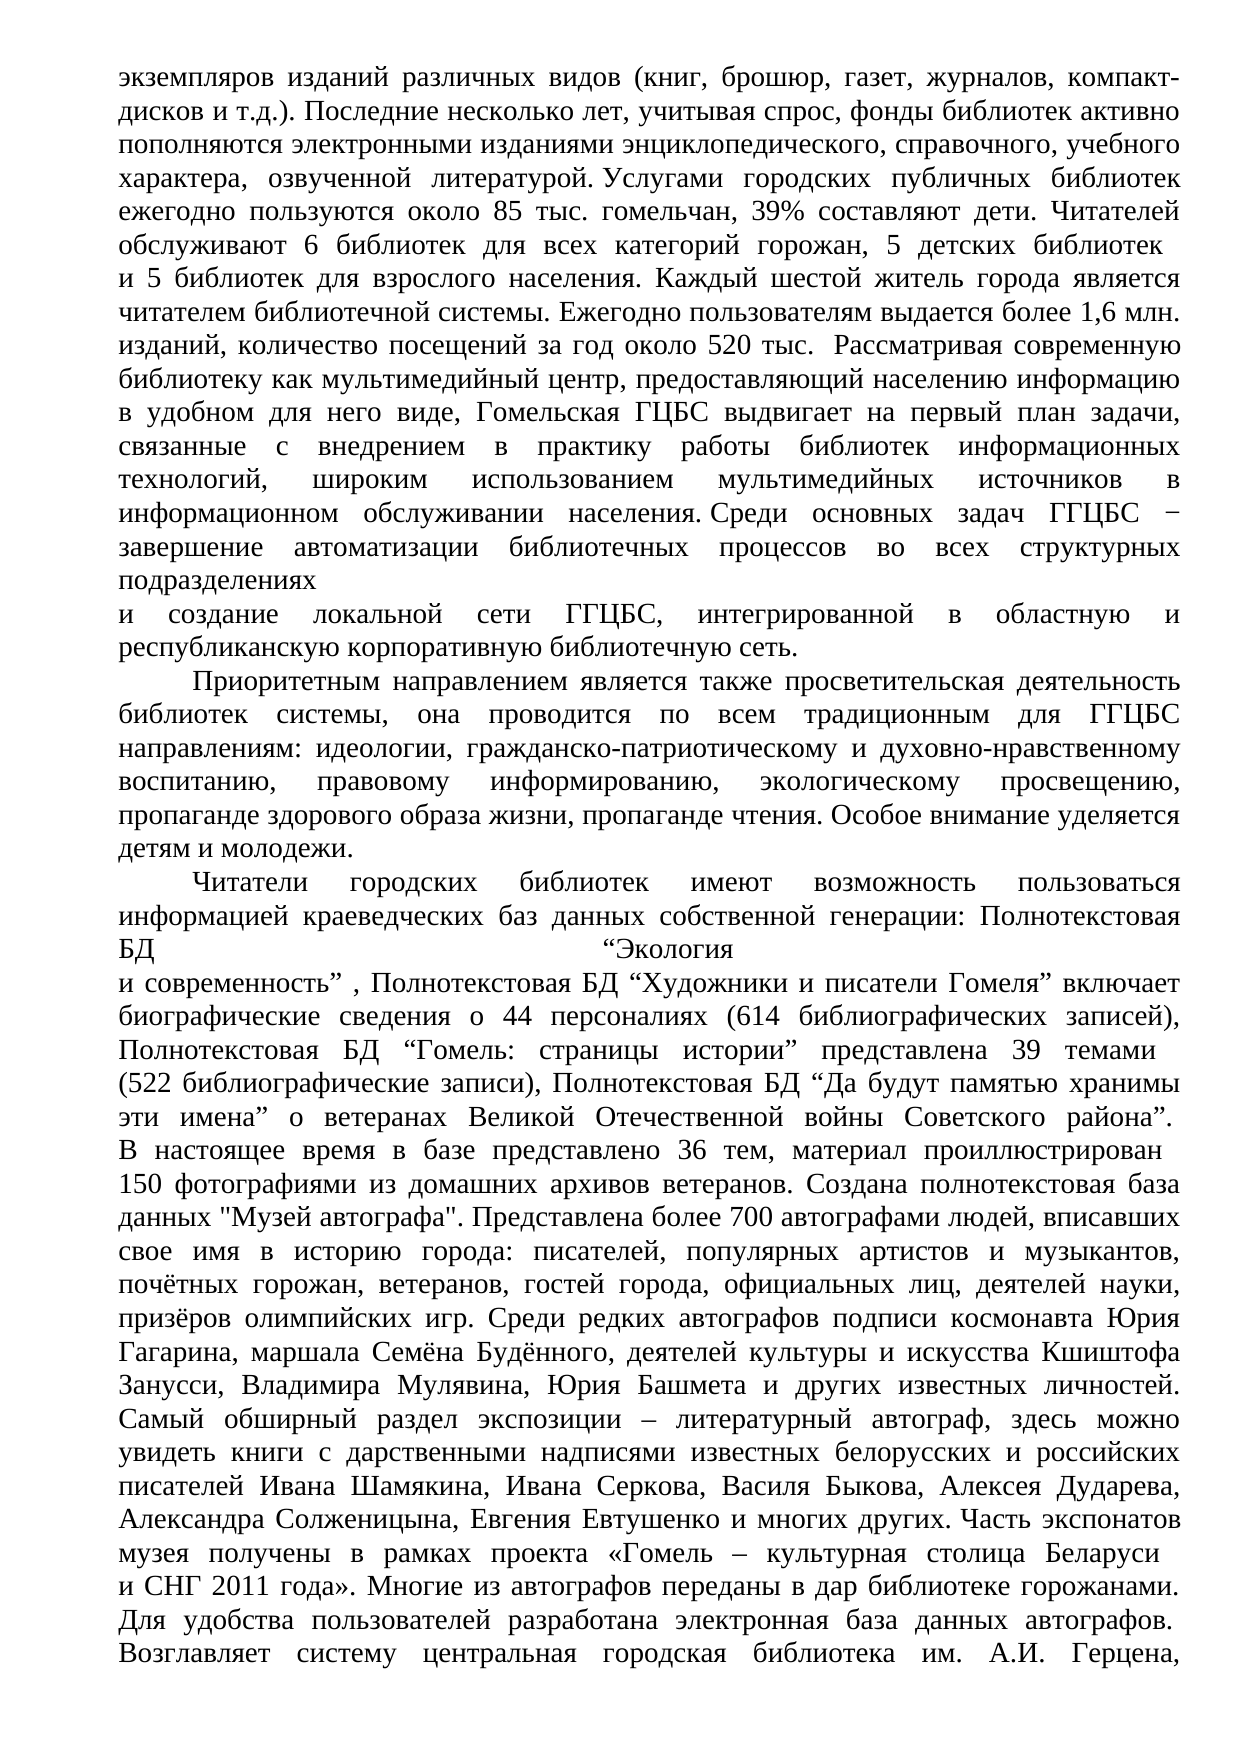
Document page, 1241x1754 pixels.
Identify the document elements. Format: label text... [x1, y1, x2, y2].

text Приоритетным направлением является также просветительская деятельность библиотек системы, она проводится по всем традиционным для ГГЦБС направлениям: идеологии, гражданско-патриотическому и духовно-нравственному воспитанию, правовому информированию, экологическому просвещению, пропаганде здорового образа жизни, пропаганде чтения. Особое внимание уделяется детям и молодежи. [118, 663, 1181, 864]
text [118, 59, 1181, 663]
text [118, 864, 1181, 1669]
